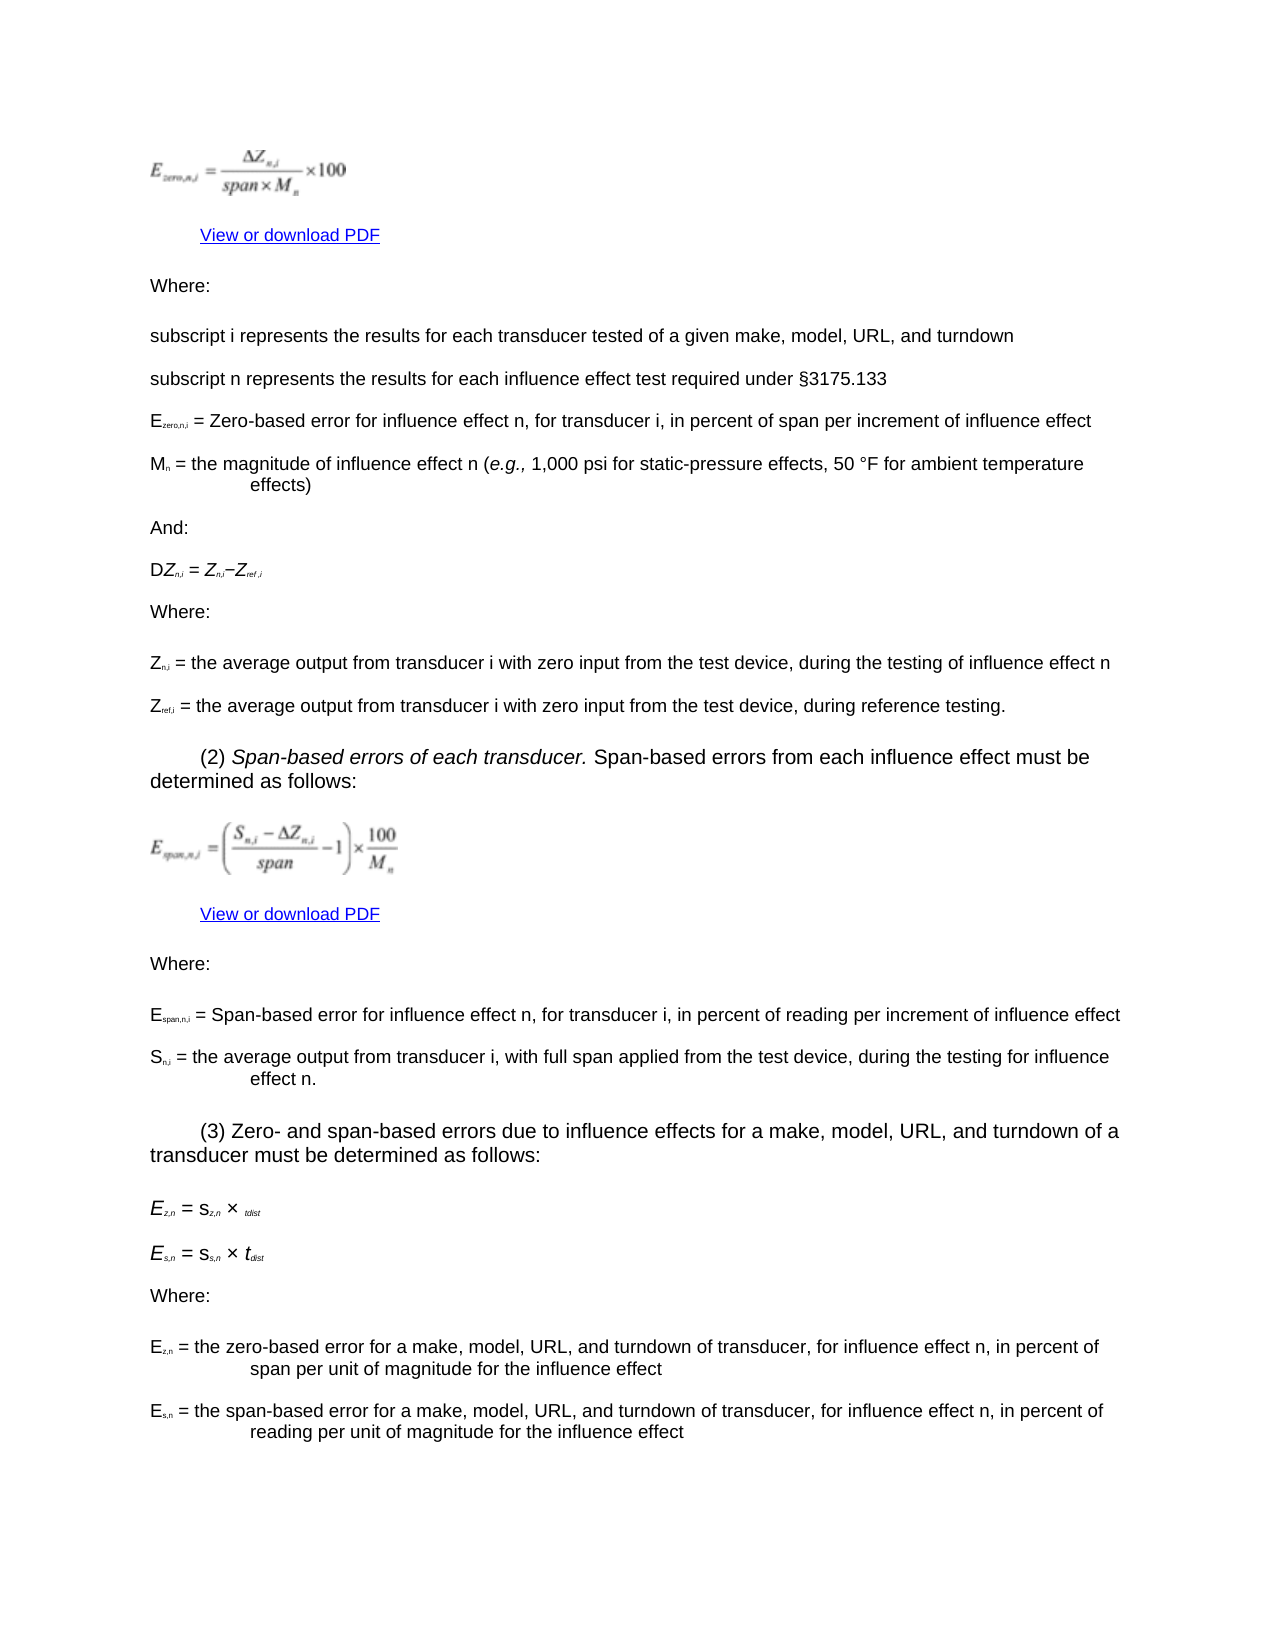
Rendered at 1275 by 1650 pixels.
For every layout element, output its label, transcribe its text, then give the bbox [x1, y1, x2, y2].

text Zn,i = the average output from transducer i with zero input from the test device, during the testing of influence effect n [150, 652, 1125, 673]
picture [150, 150, 346, 196]
text Where: [150, 601, 1125, 623]
text Where: [150, 1285, 1125, 1307]
text (3) Zero- and span-based errors due to influence effects for a make, model, URL, and turndown of a transducer must be determined as follows: [150, 1118, 1125, 1166]
text subscript i represents the results for each transducer tested of a given make, model, URL, and turndown [150, 325, 1125, 347]
text Where: [150, 953, 1125, 974]
text Where: [150, 274, 1125, 296]
text View or download PDF [150, 903, 1125, 924]
text Ezero,n,i = Zero-based error for influence effect n, for transducer i, in percent of span per increment of influence effect [150, 410, 1125, 432]
text Es,n = ss,n × tdist [150, 1240, 1125, 1264]
text Zref,i = the average output from transducer i with zero input from the test device, during reference testing. [150, 694, 1125, 716]
text Espan,n,i = Span-based error for influence effect n, for transducer i, in percent of reading per increment of influence effect [150, 1004, 1125, 1025]
text DZn,i = Zn,i−Zref ,i [150, 559, 1125, 580]
text Es,n = the span-based error for a make, model, URL, and turndown of transducer, for influence effect n, in percent of reading per unit of magnitude for the influence effect [150, 1400, 1125, 1443]
text (2) Span-based errors of each transducer. Span-based errors from each influence effect must be determined as follows: [150, 745, 1125, 793]
text Ez,n = the zero-based error for a make, model, URL, and turndown of transducer, for influence effect n, in percent of span per unit of magnitude for the influence effect [150, 1336, 1125, 1379]
text Ez,n = sz,n × tdist [150, 1196, 1125, 1219]
text subscript n represents the results for each influence effect test required under §3175.133 [150, 368, 1125, 389]
text View or download PDF [150, 225, 1125, 245]
picture [150, 822, 398, 875]
text And: [150, 516, 1125, 538]
text Sn,i = the average output from transducer i, with full span applied from the test device, during the testing for influence effect n. [150, 1046, 1125, 1089]
text Mn = the magnitude of influence effect n (e.g., 1,000 psi for static-pressure effects, 50 °F for ambient temperature effects) [150, 452, 1125, 496]
